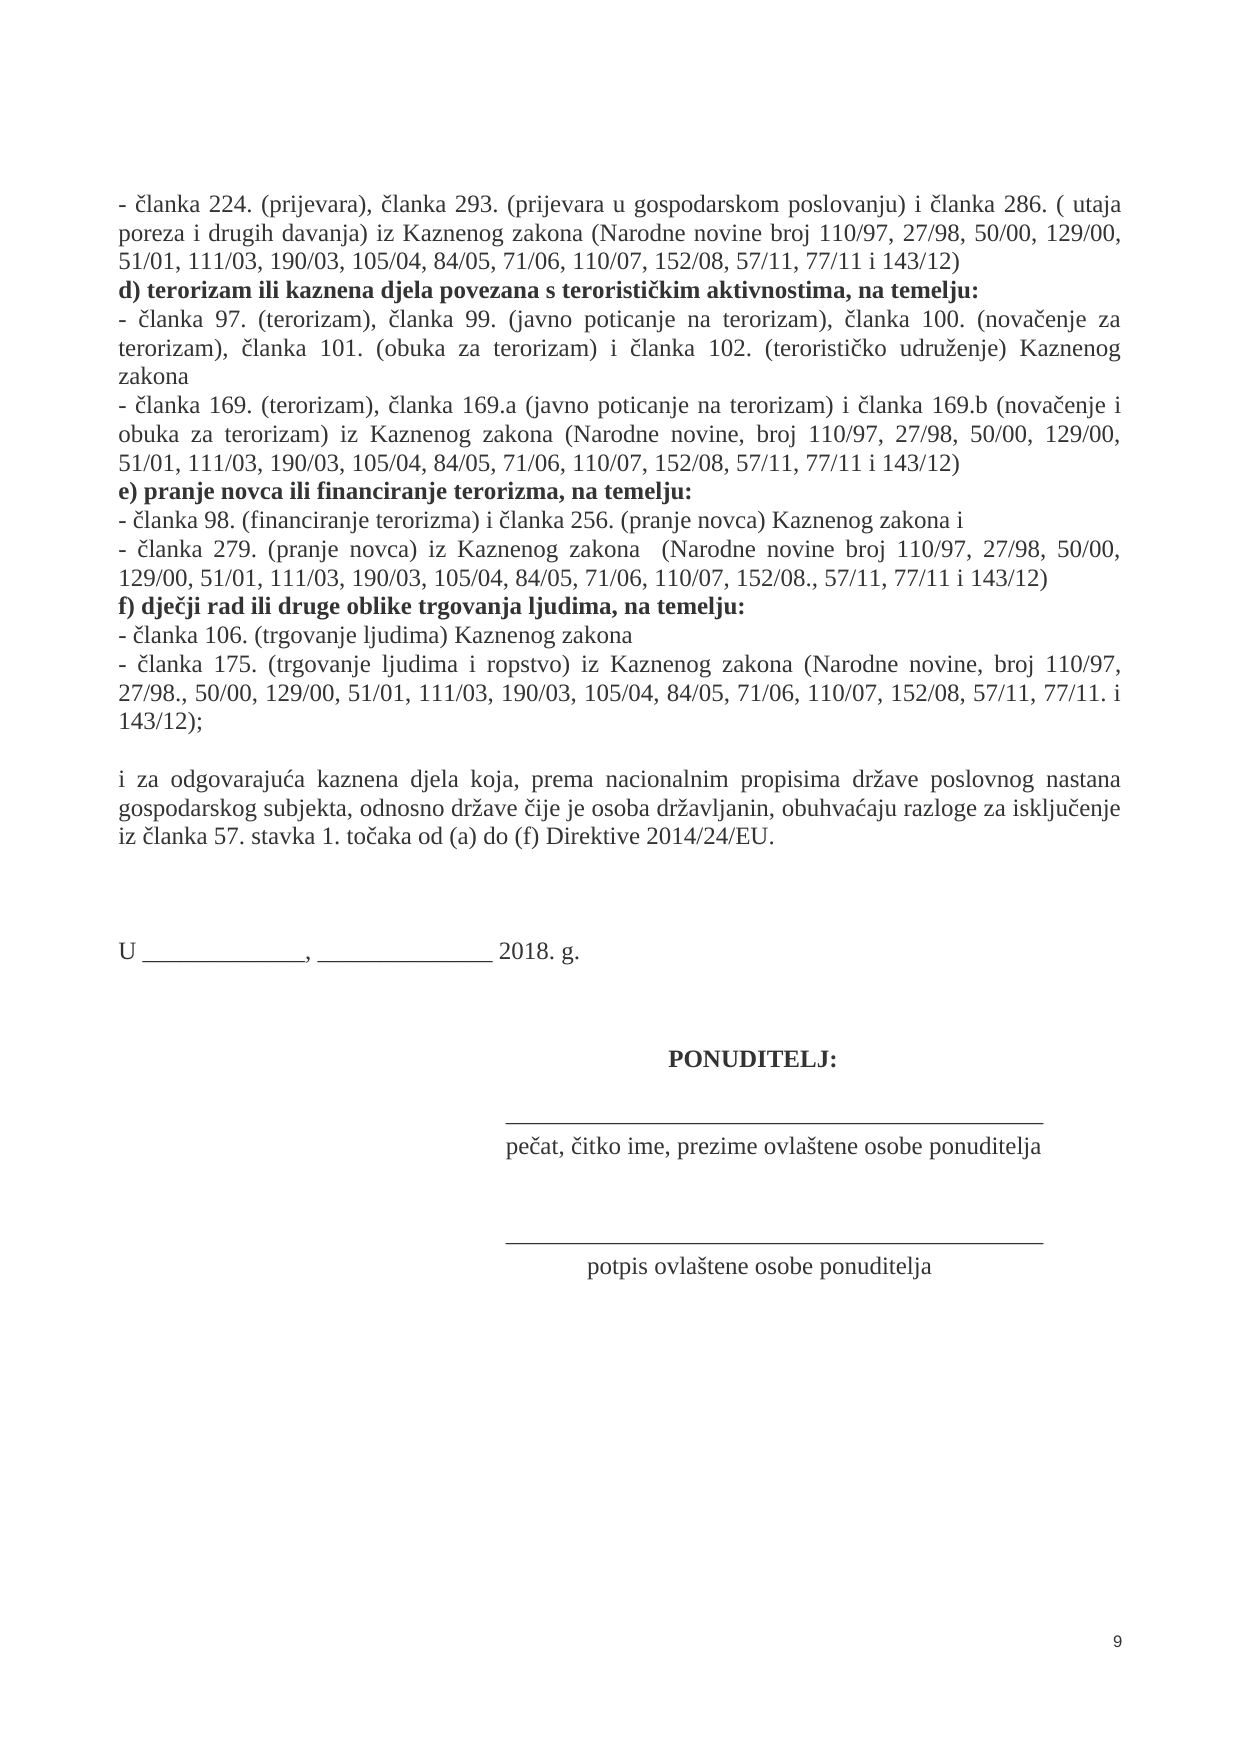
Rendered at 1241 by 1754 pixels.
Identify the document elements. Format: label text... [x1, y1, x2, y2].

text ___________________________________________ [118, 1218, 1122, 1247]
text U _____________, ______________ 2018. g. [118, 936, 1122, 965]
text pečat, čitko ime, prezime ovlaštene osobe ponuditelja [118, 1131, 1122, 1160]
text - članka 175. (trgovanje ljudima i ropstvo) iz Kaznenog zakona (Narodne novine, broj 110/97, 27/98., 50/00, 129/00, 51/01, 111/03, 190/03, 105/04, 84/05, 71/06, 110/07, 152/08, 57/11, 77/11. i 143/12); [118, 649, 1122, 735]
text - članka 169. (terorizam), članka 169.a (javno poticanje na terorizam) i članka 169.b (novačenje i obuka za terorizam) iz Kaznenog zakona (Narodne novine, broj 110/97, 27/98, 50/00, 129/00, 51/01, 111/03, 190/03, 105/04, 84/05, 71/06, 110/07, 152/08, 57/11, 77/11 i 143/12) [118, 390, 1122, 476]
text - članka 97. (terorizam), članka 99. (javno poticanje na terorizam), članka 100. (novačenje za terorizam), članka 101. (obuka za terorizam) i članka 102. (terorističko udruženje) Kaznenog zakona [118, 304, 1122, 390]
text - članka 98. (financiranje terorizma) i članka 256. (pranje novca) Kaznenog zakona i [118, 505, 1122, 534]
text PONUDITELJ: [487, 1044, 1122, 1073]
text - članka 224. (prijevara), članka 293. (prijevara u gospodarskom poslovanju) i članka 286. ( utaja poreza i drugih davanja) iz Kaznenog zakona (Narodne novine broj 110/97, 27/98, 50/00, 129/00, 51/01, 111/03, 190/03, 105/04, 84/05, 71/06, 110/07, 152/08, 57/11, 77/11 i 143/12) [118, 189, 1122, 275]
text f) dječji rad ili druge oblike trgovanja ljudima, na temelju: [118, 591, 1122, 620]
text - članka 279. (pranje novca) iz Kaznenog zakona (Narodne novine broj 110/97, 27/98, 50/00, 129/00, 51/01, 111/03, 190/03, 105/04, 84/05, 71/06, 110/07, 152/08., 57/11, 77/11 i 143/12) [118, 534, 1122, 591]
text d) terorizam ili kaznena djela povezana s terorističkim aktivnostima, na temelju: [118, 275, 1122, 304]
text e) pranje novca ili financiranje terorizma, na temelju: [118, 476, 1122, 505]
text potpis ovlaštene osobe ponuditelja [118, 1251, 1122, 1279]
text - članka 106. (trgovanje ljudima) Kaznenog zakona [118, 620, 1122, 649]
text ___________________________________________ [413, 1098, 1122, 1127]
text i za odgovarajuća kaznena djela koja, prema nacionalnim propisima države poslovnog nastana gospodarskog subjekta, odnosno države čije je osoba državljanin, obuhvaćaju razloge za isključenje iz članka 57. stavka 1. točaka od (a) do (f) Direktive 2014/24/EU. [118, 764, 1122, 850]
